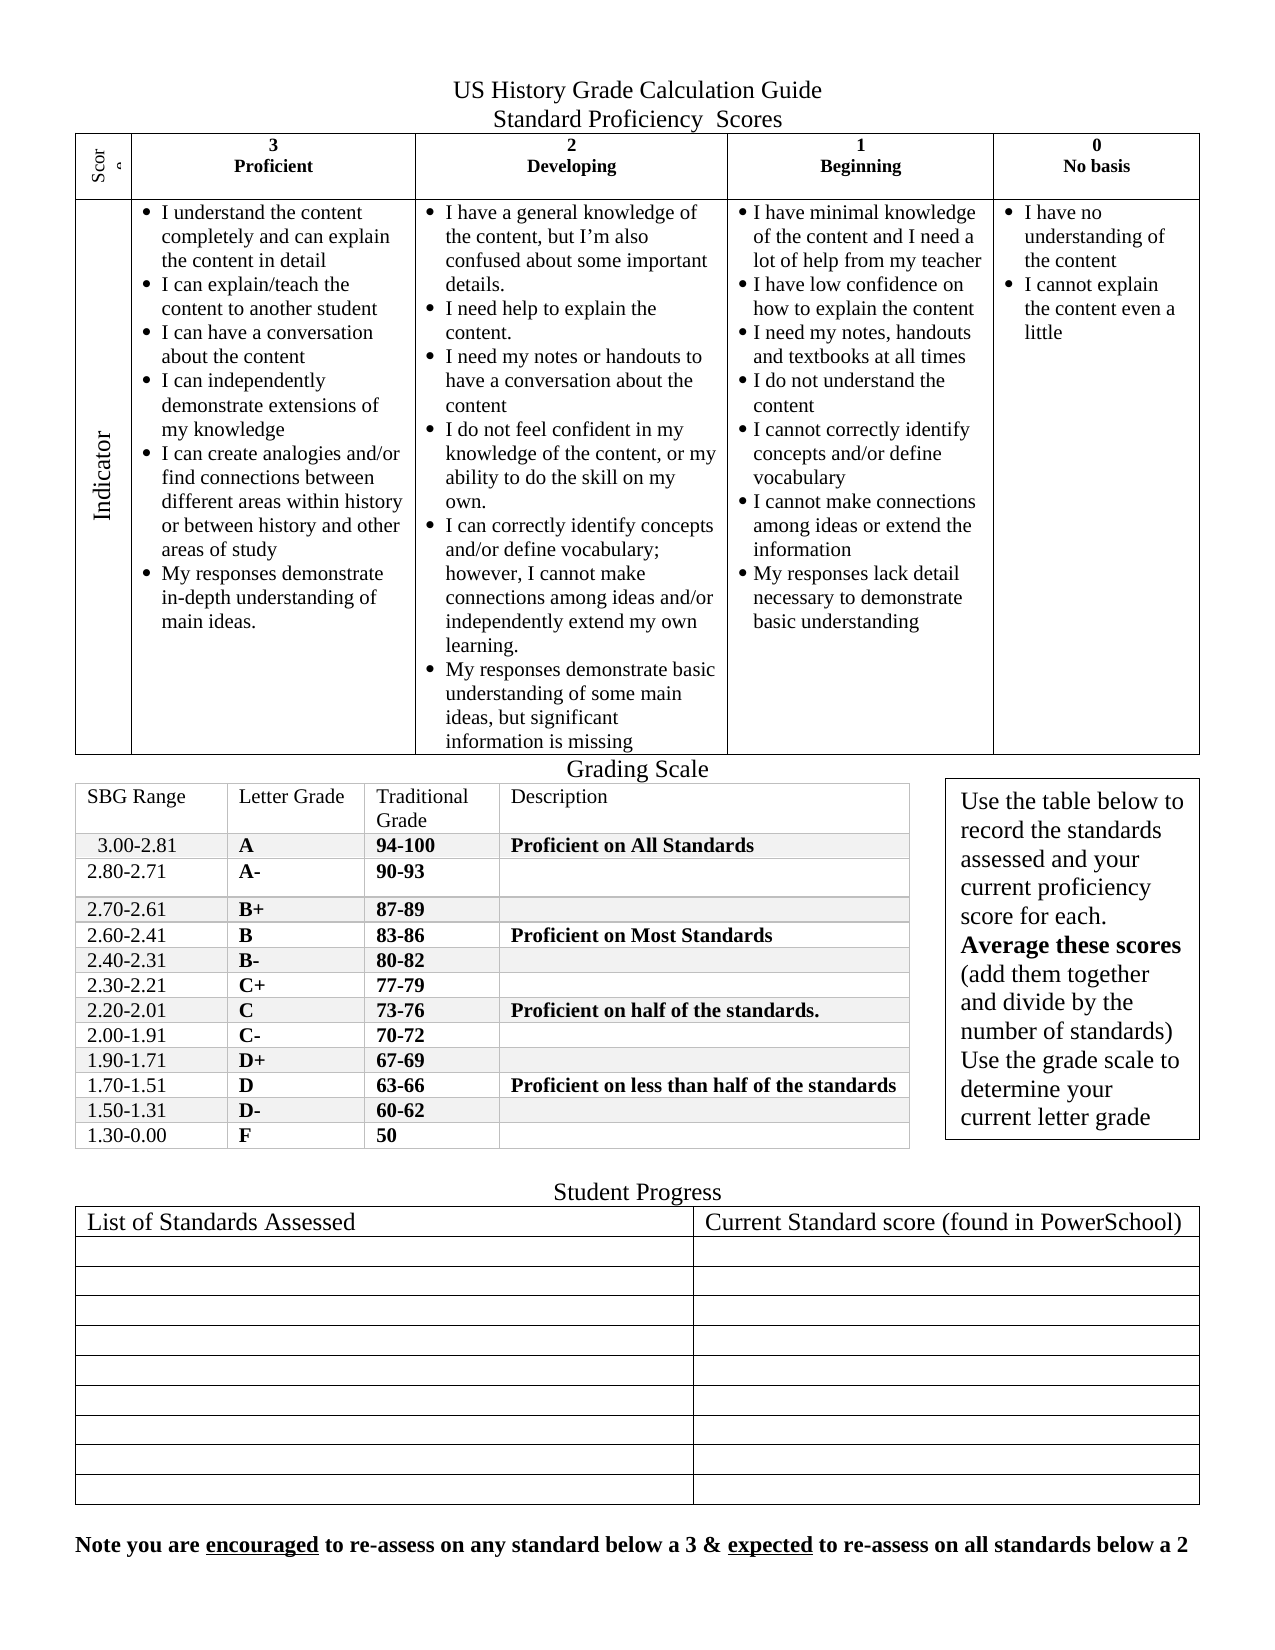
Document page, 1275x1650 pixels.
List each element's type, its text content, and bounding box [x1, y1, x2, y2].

table_cell [694, 1267, 1199, 1295]
table_cell [694, 1237, 1199, 1266]
table_cell [76, 1416, 693, 1444]
table_header Traditional Grade [365, 784, 499, 832]
table_cell [76, 1237, 693, 1266]
table_cell 2.60-2.41 [76, 923, 227, 947]
table_cell A [228, 834, 364, 857]
table_cell I have minimal knowledge of the content and I need a lot of help from my teacher I have low confidence on how to explain the content I need my notes, handouts and textbooks at all times I do not understand the content I cannot correctly identify concepts and/or define vocabulary I cannot make connections among ideas or extend the information My responses lack detail necessary to demonstrate basic understanding [728, 200, 993, 753]
table_header List of Standards Assessed [76, 1207, 693, 1236]
table_cell 2.40-2.31 [76, 948, 227, 972]
table_cell [500, 973, 909, 997]
text Note you are encouraged to re-assess on any standard below a 3 & expected to re-assess on all standards below a 2 [75, 1531, 1200, 1558]
table_cell D+ [228, 1048, 364, 1072]
table_cell 1.50-1.31 [76, 1098, 227, 1122]
table_cell [76, 1475, 693, 1504]
table_cell [500, 1098, 909, 1122]
table_cell 2.70-2.61 [76, 898, 227, 921]
table_cell [500, 1123, 909, 1147]
table_cell [500, 1048, 909, 1072]
table_cell [694, 1296, 1199, 1325]
table_cell 87-89 [365, 898, 499, 921]
table_header 2 Developing [416, 134, 727, 199]
text Standard Proficiency Scores [75, 104, 1200, 132]
table_cell Proficient on less than half of the standards [500, 1073, 909, 1097]
table_cell [694, 1356, 1199, 1385]
table_cell 50 [365, 1123, 499, 1147]
table_cell 1.70-1.51 [76, 1073, 227, 1097]
table_cell [694, 1416, 1199, 1444]
table_cell [694, 1386, 1199, 1414]
table_cell 1.30-0.00 [76, 1123, 227, 1147]
table_cell C+ [228, 973, 364, 997]
table_header 3 Proficient [132, 134, 415, 199]
table_cell Proficient on half of the standards. [500, 998, 909, 1022]
table_cell 90-93 [365, 859, 499, 896]
table_cell I have a general knowledge of the content, but I’m also confused about some important details. I need help to explain the content. I need my notes or handouts to have a conversation about the content I do not feel confident in my knowledge of the content, or my ability to do the skill on my own. I can correctly identify concepts and/or define vocabulary; however, I cannot make connections among ideas and/or independently extend my own learning. My responses demonstrate basic understanding of some main ideas, but significant information is missing [416, 200, 727, 753]
table_cell 63-66 [365, 1073, 499, 1097]
table_cell 73-76 [365, 998, 499, 1022]
table_cell [76, 1356, 693, 1385]
table_cell [500, 1023, 909, 1047]
table_cell [500, 898, 909, 921]
table_cell Proficient on Most Standards [500, 923, 909, 947]
table_header Score [76, 134, 131, 199]
table_cell 2.30-2.21 [76, 973, 227, 997]
table_cell [76, 1296, 693, 1325]
table_header Current Standard score (found in PowerSchool) [694, 1207, 1199, 1236]
table_cell 70-72 [365, 1023, 499, 1047]
text US History Grade Calculation Guide [75, 75, 1200, 104]
text Grading Scale [75, 755, 1200, 783]
table_cell [76, 1386, 693, 1414]
table_header 0 No basis [994, 134, 1199, 199]
table_cell [694, 1326, 1199, 1355]
table_cell 1.90-1.71 [76, 1048, 227, 1072]
table_cell 2.20-2.01 [76, 998, 227, 1022]
table_cell F [228, 1123, 364, 1147]
table_cell Indicator [76, 200, 131, 753]
table_cell [76, 1267, 693, 1295]
table_cell 83-86 [365, 923, 499, 947]
table_cell D [228, 1073, 364, 1097]
table_cell 77-79 [365, 973, 499, 997]
table_cell [694, 1475, 1199, 1504]
table_header SBG Range [76, 784, 227, 832]
text Student Progress [75, 1177, 1200, 1206]
table_cell [500, 948, 909, 972]
table_cell I have no understanding of the content I cannot explain the content even a little [994, 200, 1199, 753]
table_header Letter Grade [228, 784, 364, 832]
table_cell Proficient on All Standards [500, 834, 909, 857]
table_header 1 Beginning [728, 134, 993, 199]
table_cell 60-62 [365, 1098, 499, 1122]
table_cell B- [228, 948, 364, 972]
table_cell I understand the content completely and can explain the content in detail I can explain/teach the content to another student I can have a conversation about the content I can independently demonstrate extensions of my knowledge I can create analogies and/or find connections between different areas within history or between history and other areas of study My responses demonstrate in-depth understanding of main ideas. [132, 200, 415, 753]
table_cell 3.00-2.81 [76, 834, 227, 857]
table_cell [500, 859, 909, 896]
table_cell 94-100 [365, 834, 499, 857]
table_cell B+ [228, 898, 364, 921]
table_header Description [500, 784, 909, 832]
table_cell 80-82 [365, 948, 499, 972]
table_cell 2.80-2.71 [76, 859, 227, 896]
table_cell D- [228, 1098, 364, 1122]
table_cell C [228, 998, 364, 1022]
table_cell A- [228, 859, 364, 896]
table_cell [76, 1326, 693, 1355]
table_cell 2.00-1.91 [76, 1023, 227, 1047]
table_cell [76, 1445, 693, 1474]
table_cell C- [228, 1023, 364, 1047]
table_cell 67-69 [365, 1048, 499, 1072]
table_cell [694, 1445, 1199, 1474]
table_cell B [228, 923, 364, 947]
